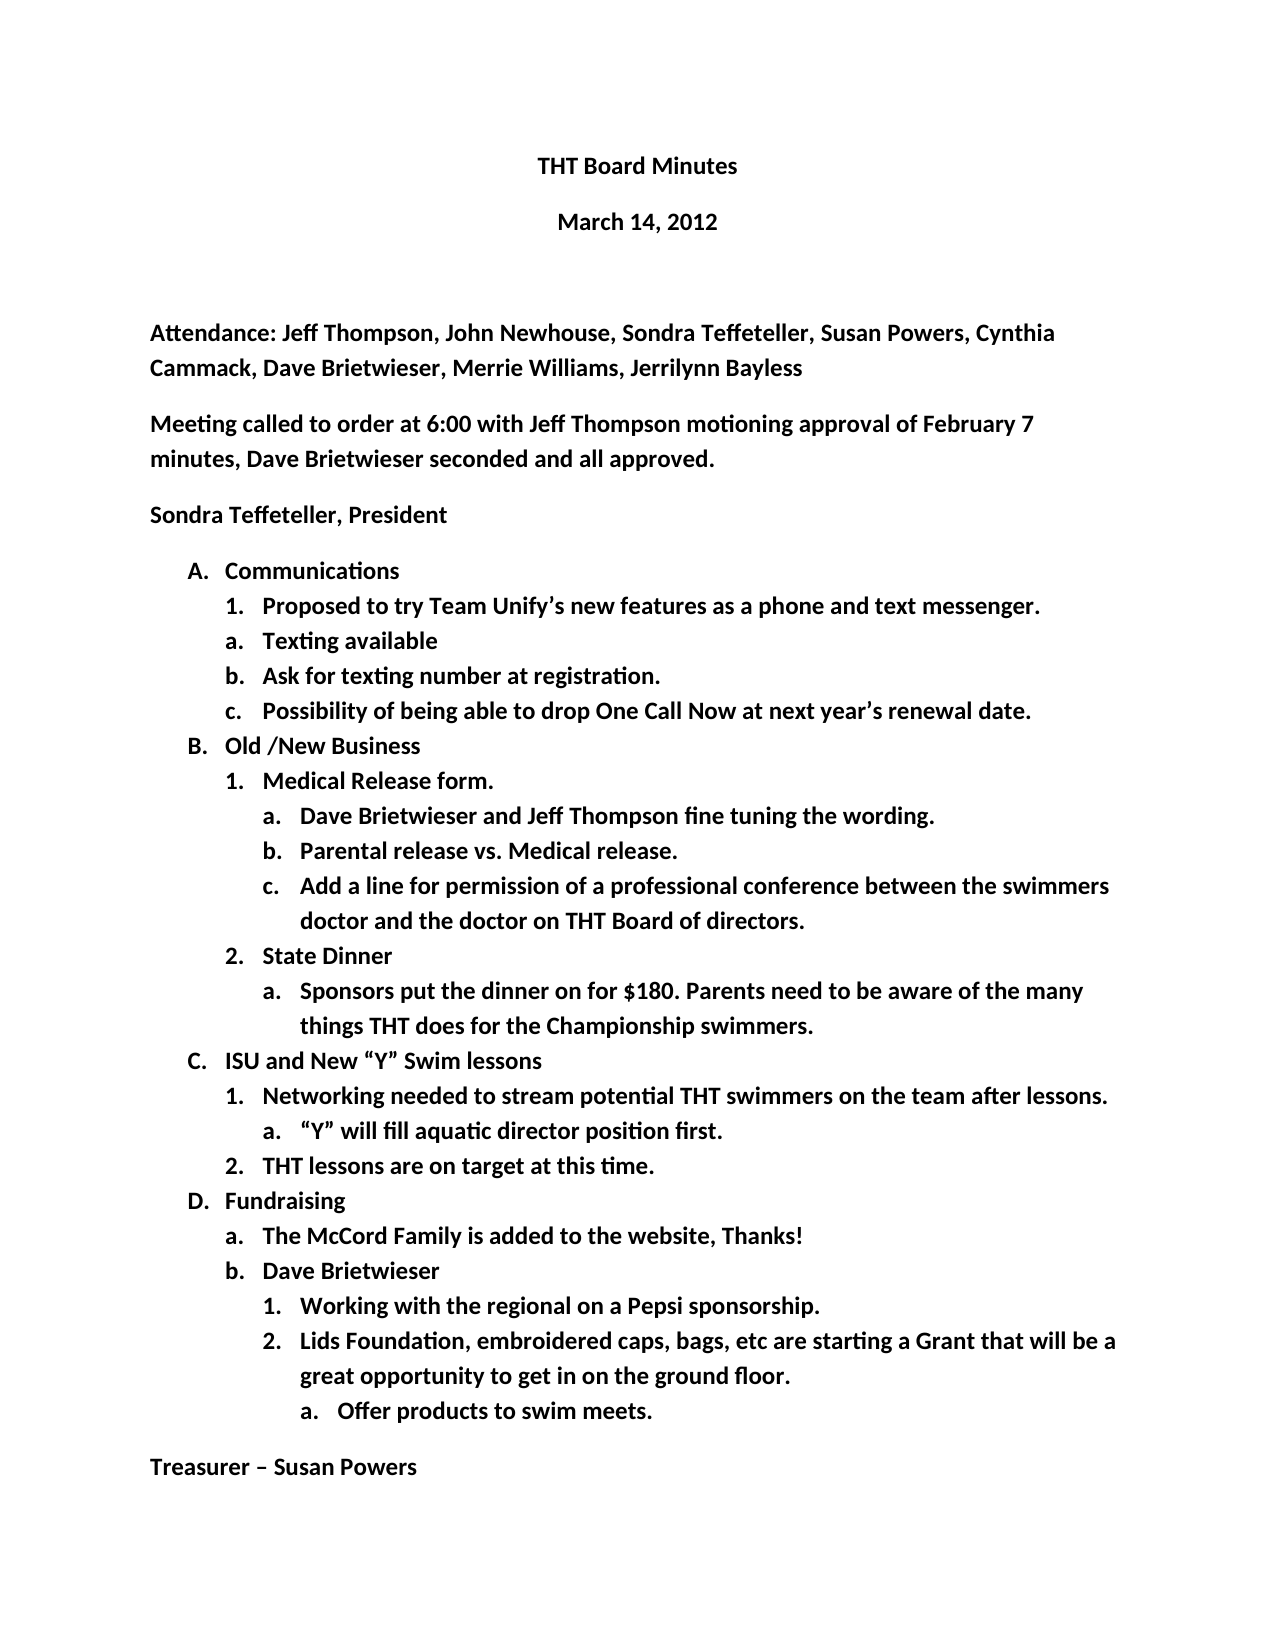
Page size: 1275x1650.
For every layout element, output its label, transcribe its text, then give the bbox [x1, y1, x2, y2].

text THT Board Minutes [150, 150, 1125, 181]
list Old /New Business [187, 730, 1125, 761]
list Communications [187, 555, 1125, 586]
list Offer products to swim meets. [300, 1395, 1125, 1426]
text Attendance: Jeff Thompson, John Newhouse, Sondra Teffeteller, Susan Powers, Cynthia Cammack, Dave Brietwieser, Merrie Williams, Jerrilynn Bayless [150, 317, 1125, 383]
list Sponsors put the dinner on for $180. Parents need to be aware of the many things THT does for the Championship swimmers. [262, 975, 1125, 1041]
text Meeting called to order at 6:00 with Jeff Thompson motioning approval of February 7 minutes, Dave Brietwieser seconded and all approved. [150, 408, 1125, 474]
text Treasurer – Susan Powers [150, 1451, 1125, 1481]
list Working with the regional on a Pepsi sponsorship. [262, 1290, 1125, 1321]
list Fundraising [187, 1185, 1125, 1216]
list Texting available [225, 625, 1125, 656]
list THT lessons are on target at this time. [225, 1150, 1125, 1181]
list Dave Brietwieser [225, 1255, 1125, 1286]
text March 14, 2012 [150, 206, 1125, 236]
list Proposed to try Team Unify’s new features as a phone and text messenger. [225, 590, 1125, 621]
list State Dinner [225, 940, 1125, 971]
list “Y” will fill aquatic director position first. [262, 1115, 1125, 1146]
list Lids Foundation, embroidered caps, bags, etc are starting a Grant that will be a great opportunity to get in on the ground floor. [262, 1325, 1125, 1391]
list ISU and New “Y” Swim lessons [187, 1045, 1125, 1076]
list Add a line for permission of a professional conference between the swimmers doctor and the doctor on THT Board of directors. [262, 870, 1125, 936]
text Sondra Teffeteller, President [150, 499, 1125, 530]
list Possibility of being able to drop One Call Now at next year’s renewal date. [225, 695, 1125, 726]
list Medical Release form. [225, 765, 1125, 796]
list Parental release vs. Medical release. [262, 835, 1125, 866]
list Dave Brietwieser and Jeff Thompson fine tuning the wording. [262, 800, 1125, 831]
list Networking needed to stream potential THT swimmers on the team after lessons. [225, 1080, 1125, 1111]
list The McCord Family is added to the website, Thanks! [225, 1220, 1125, 1251]
list Ask for texting number at registration. [225, 660, 1125, 691]
